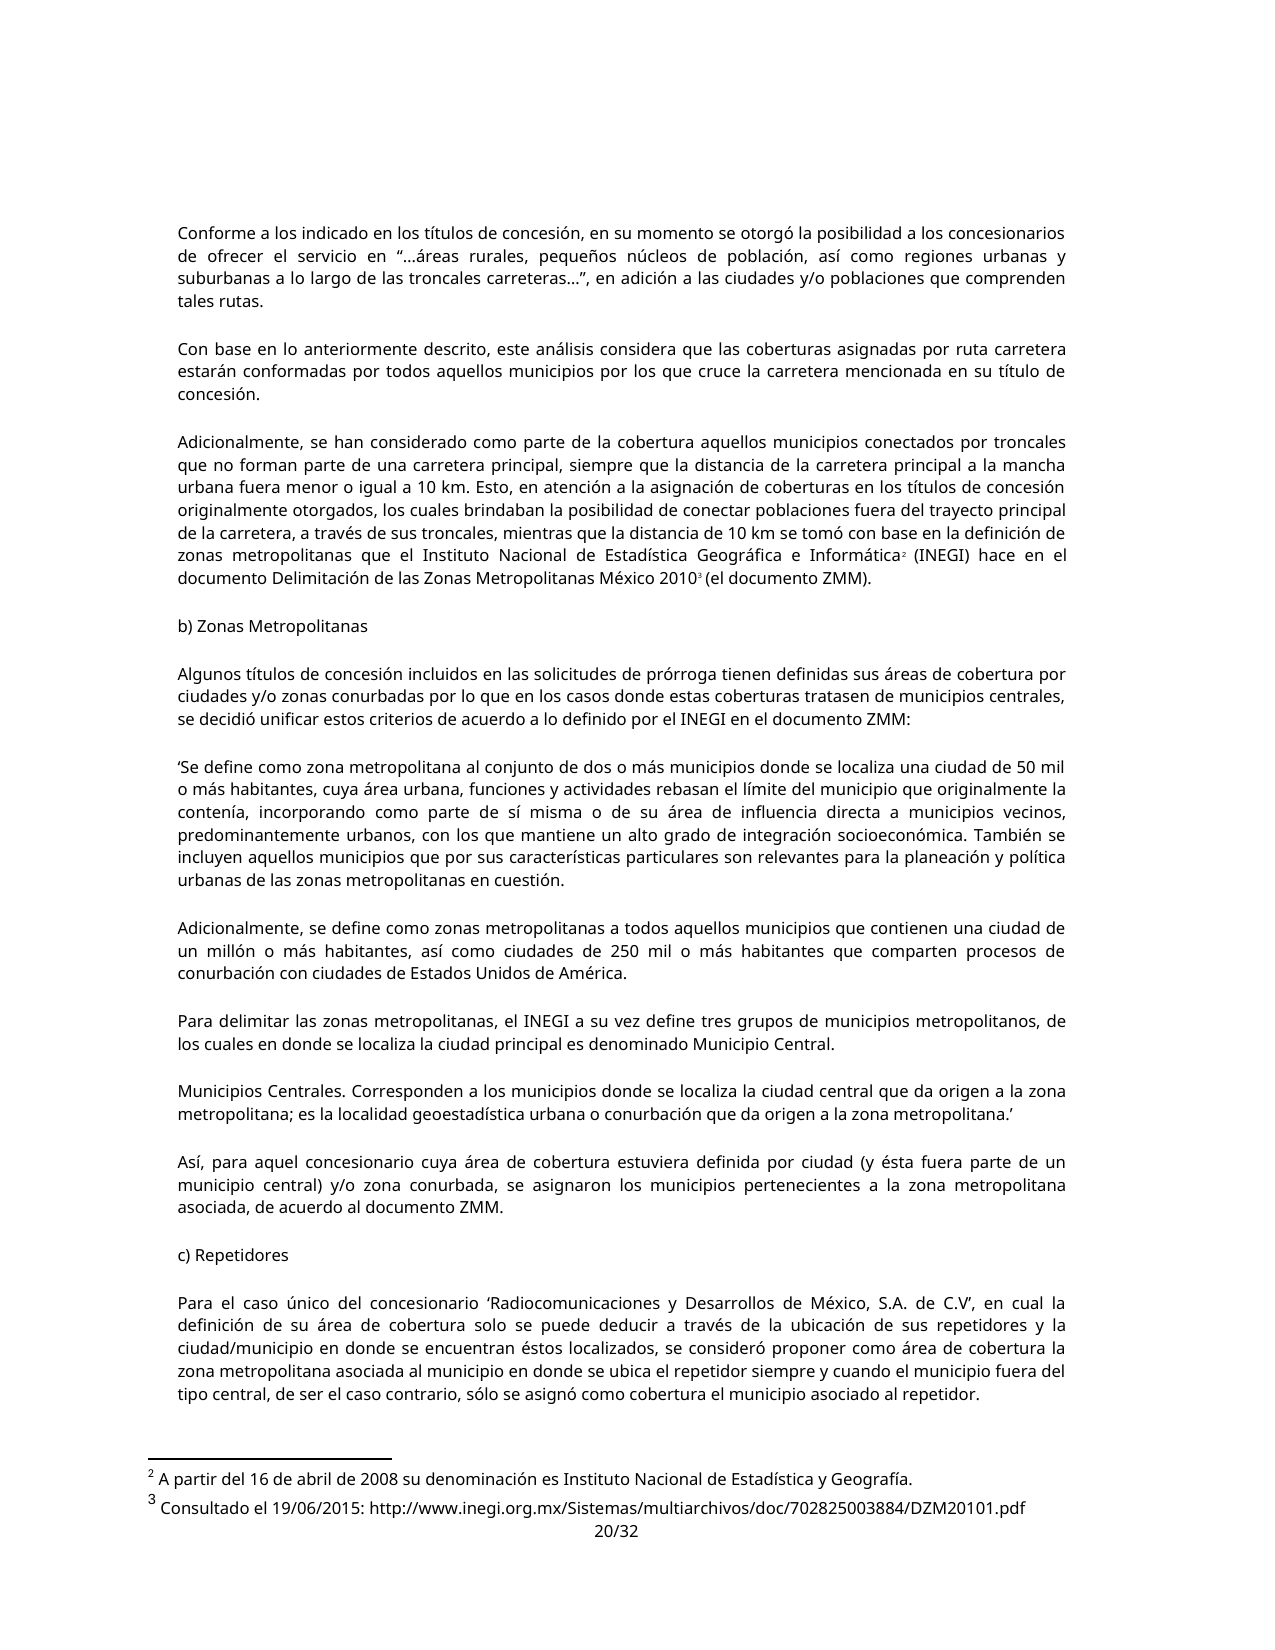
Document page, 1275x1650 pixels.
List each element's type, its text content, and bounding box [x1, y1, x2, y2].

text Para el caso único del concesionario ‘Radiocomunicaciones y Desarrollos de México, S.A. de C.V’, en cual la definición de su área de cobertura solo se puede deducir a través de la ubicación de sus repetidores y la ciudad/municipio en donde se encuentran éstos localizados, se consideró proponer como área de cobertura la zona metropolitana asociada al municipio en donde se ubica el repetidor siempre y cuando el municipio fuera del tipo central, de ser el caso contrario, sólo se asignó como cobertura el municipio asociado al repetidor. [177, 1291, 1067, 1405]
text Municipios Centrales. Corresponden a los municipios donde se localiza la ciudad central que da origen a la zona metropolitana; es la localidad geoestadística urbana o conurbación que da origen a la zona metropolitana.’ [177, 1080, 1067, 1126]
text Para delimitar las zonas metropolitanas, el INEGI a su vez define tres grupos de municipios metropolitanos, de los cuales en donde se localiza la ciudad principal es denominado Municipio Central. [177, 1010, 1067, 1055]
text Así, para aquel concesionario cuya área de cobertura estuviera definida por ciudad (y ésta fuera parte de un municipio central) y/o zona conurbada, se asignaron los municipios pertenecientes a la zona metropolitana asociada, de acuerdo al documento ZMM. [177, 1151, 1067, 1219]
text Adicionalmente, se define como zonas metropolitanas a todos aquellos municipios que contienen una ciudad de un millón o más habitantes, así como ciudades de 250 mil o más habitantes que comparten procesos de conurbación con ciudades de Estados Unidos de América. [177, 917, 1067, 985]
text b) Zonas Metropolitanas [177, 614, 1067, 637]
text Adicionalmente, se han considerado como parte de la cobertura aquellos municipios conectados por troncales que no forman parte de una carretera principal, siempre que la distancia de la carretera principal a la mancha urbana fuera menor o igual a 10 km. Esto, en atención a la asignación de coberturas en los títulos de concesión originalmente otorgados, los cuales brindaban la posibilidad de conectar poblaciones fuera del trayecto principal de la carretera, a través de sus troncales, mientras que la distancia de 10 km se tomó con base en la definición de zonas metropolitanas que el Instituto Nacional de Estadística Geográfica e Informática (INEGI) hace en el documento Delimitación de las Zonas Metropolitanas México 2010 (el documento ZMM). [177, 431, 1067, 589]
text ‘Se define como zona metropolitana al conjunto de dos o más municipios donde se localiza una ciudad de 50 mil o más habitantes, cuya área urbana, funciones y actividades rebasan el límite del municipio que originalmente la contenía, incorporando como parte de sí misma o de su área de influencia directa a municipios vecinos, predominantemente urbanos, con los que mantiene un alto grado de integración socioeconómica. También se incluyen aquellos municipios que por sus características particulares son relevantes para la planeación y política urbanas de las zonas metropolitanas en cuestión. [177, 755, 1067, 892]
text Conforme a los indicado en los títulos de concesión, en su momento se otorgó la posibilidad a los concesionarios de ofrecer el servicio en “…áreas rurales, pequeños núcleos de población, así como regiones urbanas y suburbanas a lo largo de las troncales carreteras…”, en adición a las ciudades y/o poblaciones que comprenden tales rutas. [177, 222, 1067, 312]
text Algunos títulos de concesión incluidos en las solicitudes de prórroga tienen definidas sus áreas de cobertura por ciudades y/o zonas conurbadas por lo que en los casos donde estas coberturas tratasen de municipios centrales, se decidió unificar estos criterios de acuerdo a lo definido por el INEGI en el documento ZMM: [177, 662, 1067, 730]
text Con base en lo anteriormente descrito, este análisis considera que las coberturas asignadas por ruta carretera estarán conformadas por todos aquellos municipios por los que cruce la carretera mencionada en su título de concesión. [177, 337, 1067, 406]
text c) Repetidores [177, 1244, 1067, 1266]
